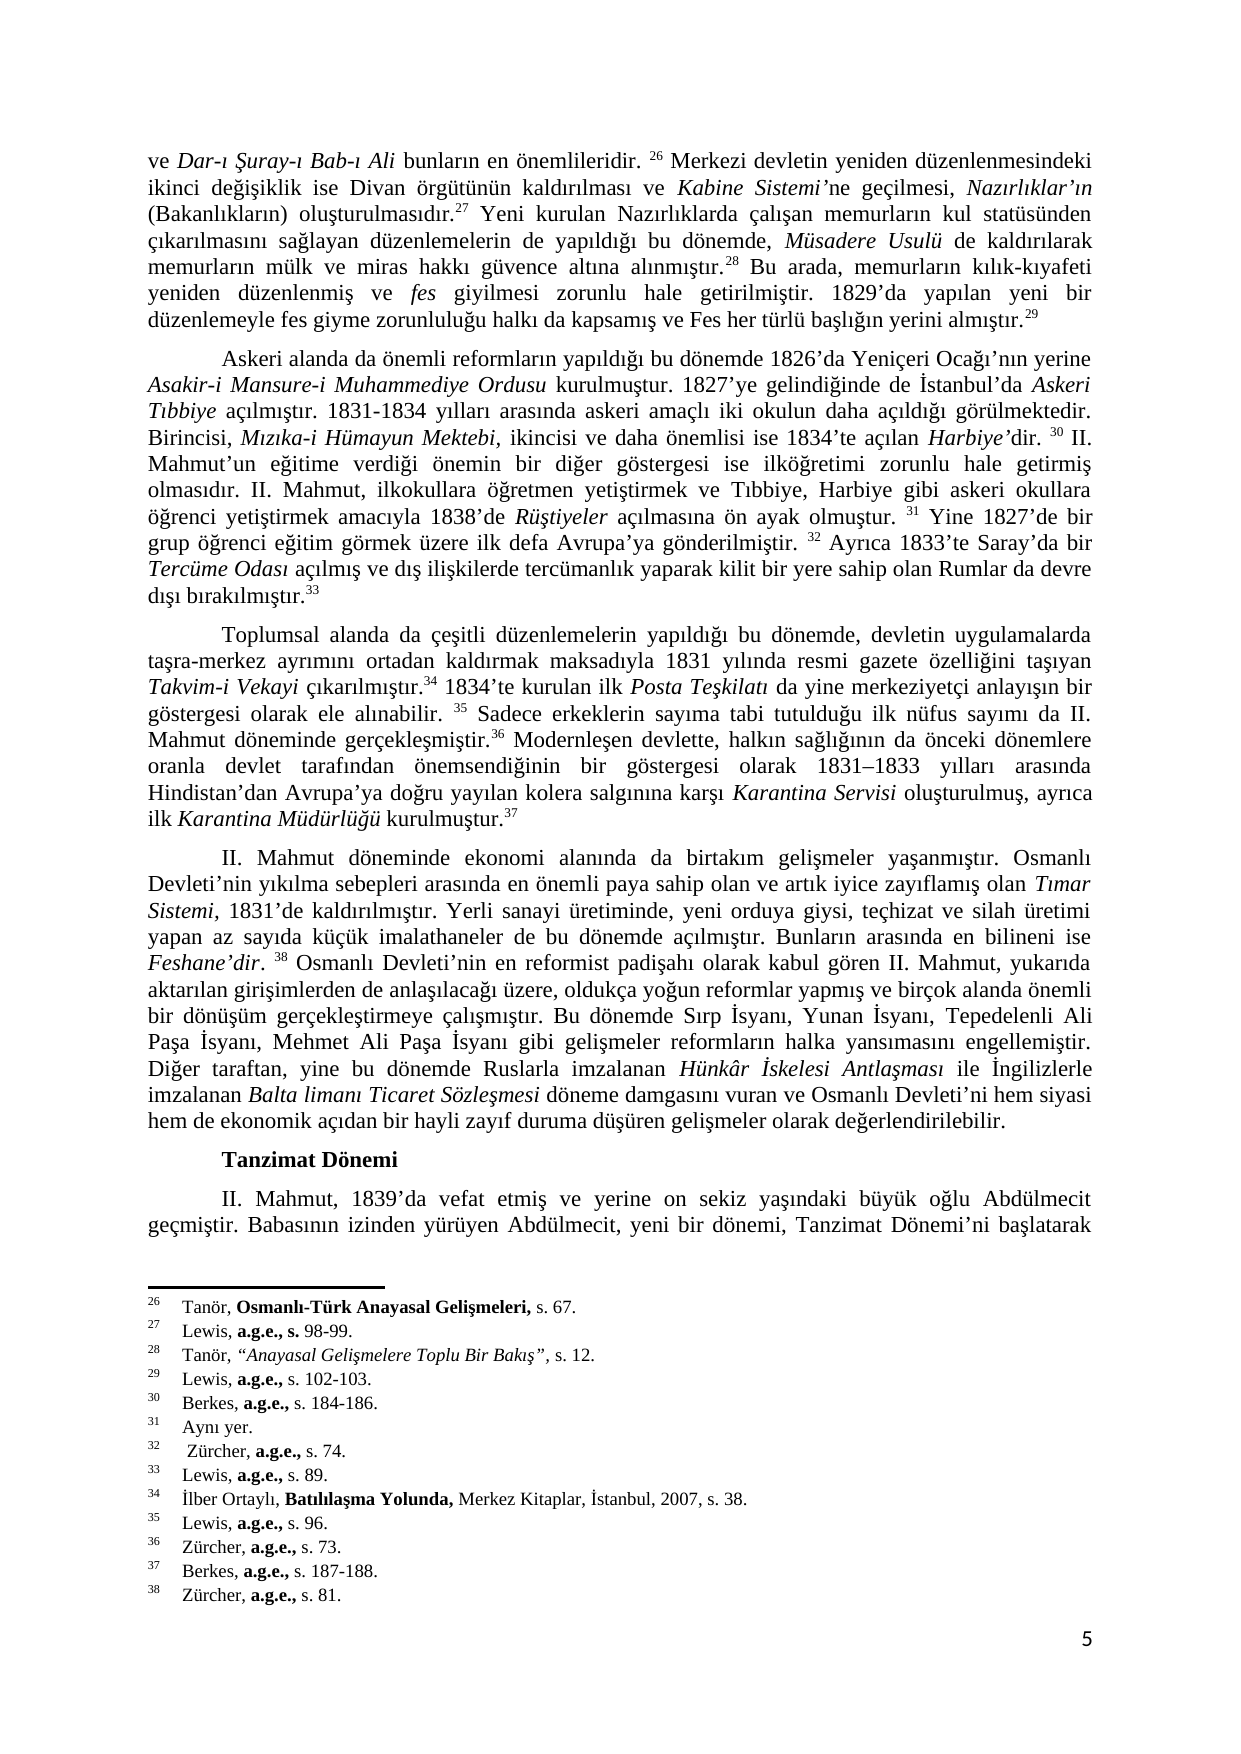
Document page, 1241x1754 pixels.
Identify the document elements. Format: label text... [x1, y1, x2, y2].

text Toplumsal alanda da çeşitli düzenlemelerin yapıldığı bu dönemde, devletin uygulamalarda taşra-merkez ayrımını ortadan kaldırmak maksadıyla 1831 yılında resmi gazete özelliğini taşıyan Takvim-i Vekayi çıkarılmıştır. 1834’te kurulan ilk Posta Teşkilatı da yine merkeziyetçi anlayışın bir göstergesi olarak ele alınabilir. Sadece erkeklerin sayıma tabi tutulduğu ilk nüfus sayımı da II. Mahmut döneminde gerçekleşmiştir. Modernleşen devlette, halkın sağlığının da önceki dönemlere oranla devlet tarafından önemsendiğinin bir göstergesi olarak 1831–1833 yılları arasında Hindistan’dan Avrupa’ya doğru yayılan kolera salgınına karşı Karantina Servisi oluşturulmuş, ayrıca ilk Karantina Müdürlüğü kurulmuştur. [148, 621, 1093, 831]
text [148, 148, 1093, 332]
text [148, 1185, 1093, 1238]
text II. Mahmut döneminde ekonomi alanında da birtakım gelişmeler yaşanmıştır. Osmanlı Devleti’nin yıkılma sebepleri arasında en önemli paya sahip olan ve artık iyice zayıflamış olan Tımar Sistemi, 1831’de kaldırılmıştır. Yerli sanayi üretiminde, yeni orduya giysi, teçhizat ve silah üretimi yapan az sayıda küçük imalathaneler de bu dönemde açılmıştır. Bunların arasında en bilineni ise Feshane’dir. Osmanlı Devleti’nin en reformist padişahı olarak kabul gören II. Mahmut, yukarıda aktarılan girişimlerden de anlaşılacağı üzere, oldukça yoğun reformlar yapmış ve birçok alanda önemli bir dönüşüm gerçekleştirmeye çalışmıştır. Bu dönemde Sırp İsyanı, Yunan İsyanı, Tepedelenli Ali Paşa İsyanı, Mehmet Ali Paşa İsyanı gibi gelişmeler reformların halka yansımasını engellemiştir. Diğer taraftan, yine bu dönemde Ruslarla imzalanan Hünkâr İskelesi Antlaşması ile İngilizlerle imzalanan Balta limanı Ticaret Sözleşmesi döneme damgasını vuran ve Osmanlı Devleti’ni hem siyasi hem de ekonomik açıdan bir hayli zayıf duruma düşüren gelişmeler olarak değerlendirilebilir. [148, 844, 1093, 1134]
text Askeri alanda da önemli reformların yapıldığı bu dönemde 1826’da Yeniçeri Ocağı’nın yerine Asakir-i Mansure-i Muhammediye Ordusu kurulmuştur. 1827’ye gelindiğinde de İstanbul’da Askeri Tıbbiye açılmıştır. 1831-1834 yılları arasında askeri amaçlı iki okulun daha açıldığı görülmektedir. Birincisi, Mızıka-i Hümayun Mektebi, ikincisi ve daha önemlisi ise 1834’te açılan Harbiye’dir. II. Mahmut’un eğitime verdiği önemin bir diğer göstergesi ise ilköğretimi zorunlu hale getirmiş olmasıdır. II. Mahmut, ilkokullara öğretmen yetiştirmek ve Tıbbiye, Harbiye gibi askeri okullara öğrenci yetiştirmek amacıyla 1838’de Rüştiyeler açılmasına ön ayak olmuştur. Yine 1827’de bir grup öğrenci eğitim görmek üzere ilk defa Avrupa’ya gönderilmiştir. Ayrıca 1833’te Saray’da bir Tercüme Odası açılmış ve dış ilişkilerde tercümanlık yaparak kilit bir yere sahip olan Rumlar da devre dışı bırakılmıştır. [148, 344, 1093, 608]
text Tanzimat Dönemi [148, 1146, 1093, 1173]
